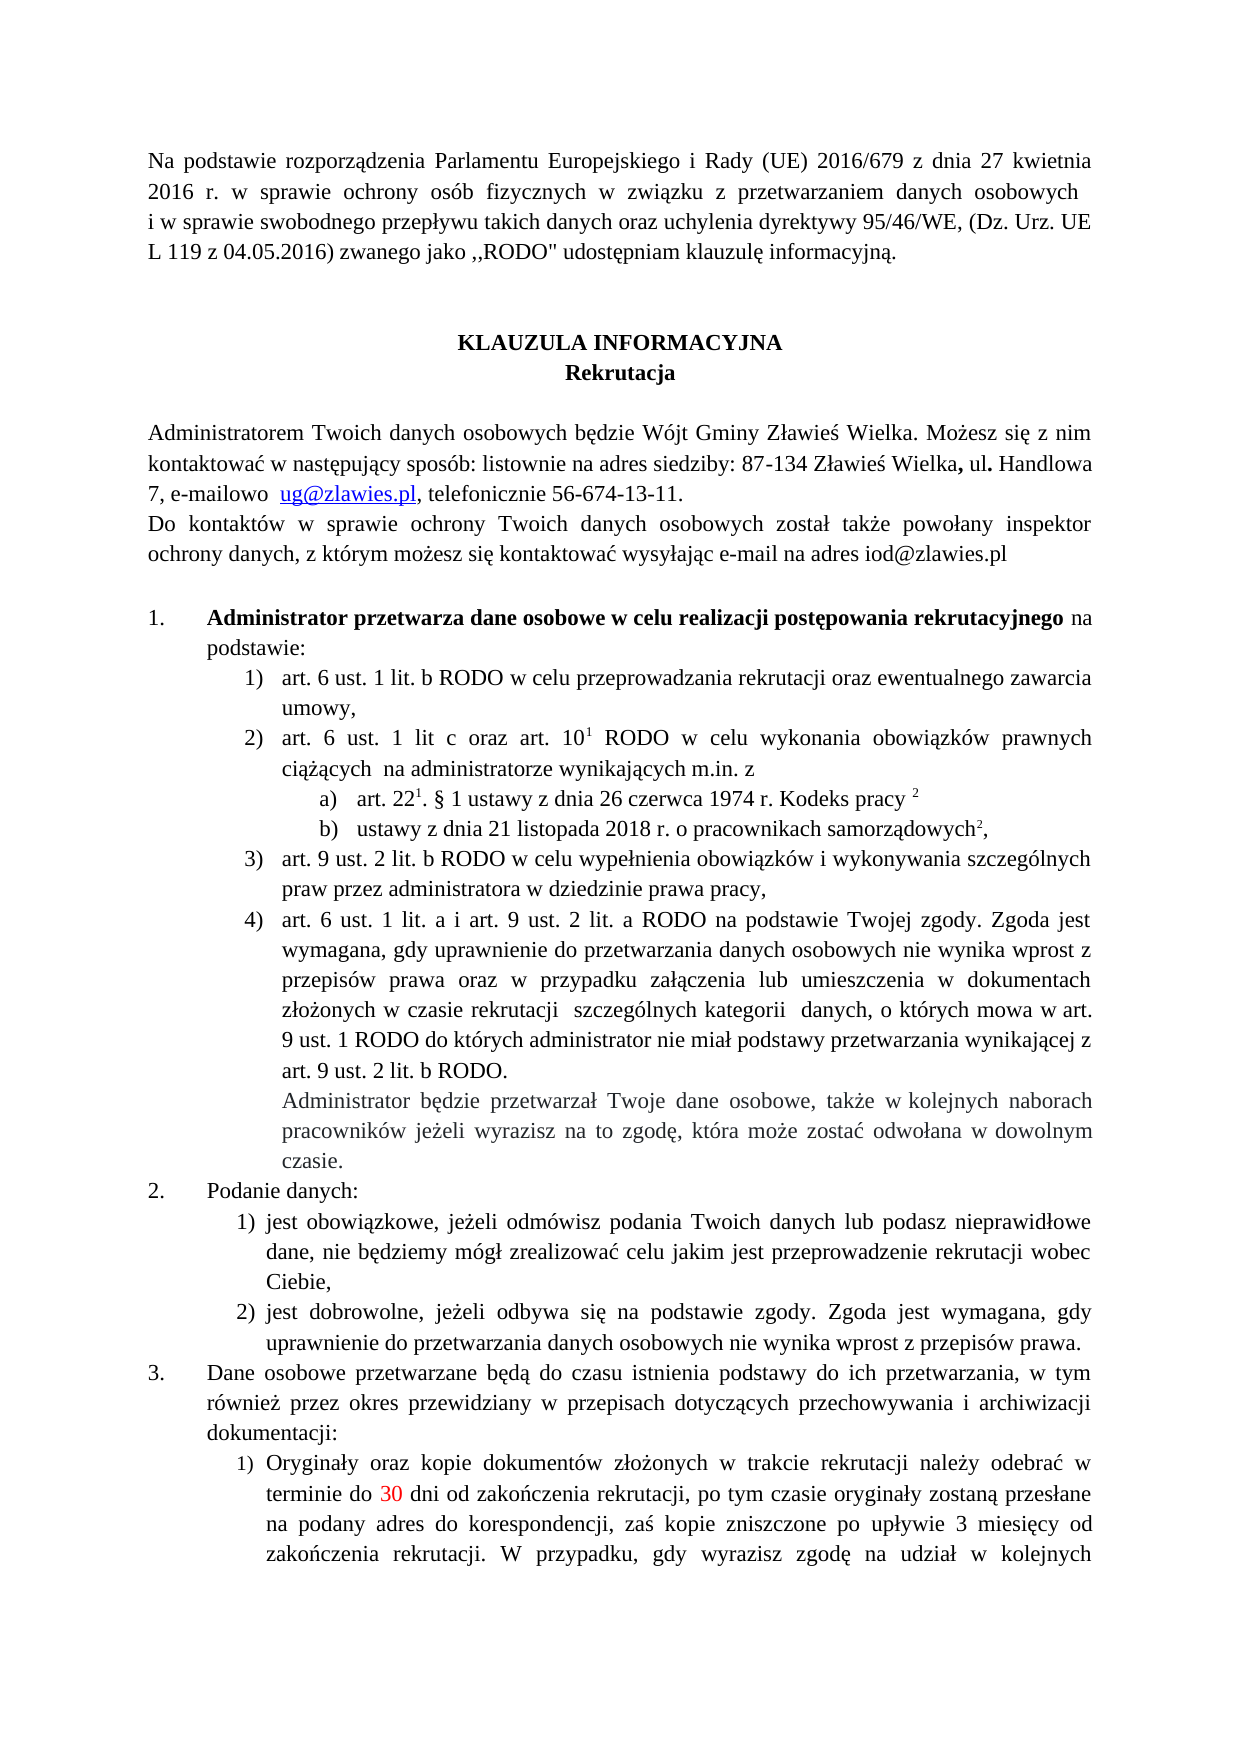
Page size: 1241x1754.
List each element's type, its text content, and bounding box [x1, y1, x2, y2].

text Na podstawie rozporządzenia Parlamentu Europejskiego i Rady (UE) 2016/679 z dnia 27 kwietnia 2016 r. w sprawie ochrony osób fizycznych w związku z przetwarzaniem danych osobowych i w sprawie swobodnego przepływu takich danych oraz uchylenia dyrektywy 95/46/WE, (Dz. Urz. UE L 119 z 04.05.2016) zwanego jako ,,RODO" udostępniam klauzulę informacyjną. [148, 148, 1093, 264]
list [236, 1449, 1093, 1566]
text KLAUZULA INFORMACYJNA [148, 329, 1093, 355]
text Rekrutacja [148, 359, 1093, 385]
list art. 6 ust. 1 lit. a i art. 9 ust. 2 lit. a RODO na podstawie Twojej zgody. Zgoda jest wymagana, gdy uprawnienie do przetwarzania danych osobowych nie wynika wprost z przepisów prawa oraz w przypadku załączenia lub umieszczenia w dokumentach złożonych w czasie rekrutacji szczególnych kategorii danych, o których mowa w art. 9 ust. 1 RODO do których administrator nie miał podstawy przetwarzania wynikającej z art. 9 ust. 2 lit. b RODO. [244, 906, 1093, 1083]
list Administrator przetwarza dane osobowe w celu realizacji postępowania rekrutacyjnego na podstawie: [148, 603, 1093, 660]
list art. 6 ust. 1 lit. b RODO w celu przeprowadzania rekrutacji oraz ewentualnego zawarcia umowy, [244, 664, 1093, 721]
list art. 6 ust. 1 lit c oraz art. 101 RODO w celu wykonania obowiązków prawnych ciążących na administratorze wynikających m.in. z [244, 724, 1093, 781]
list Dane osobowe przetwarzane będą do czasu istnienia podstawy do ich przetwarzania, w tym również przez okres przewidziany w przepisach dotyczących przechowywania i archiwizacji dokumentacji: [148, 1359, 1093, 1446]
list art. 9 ust. 2 lit. b RODO w celu wypełnienia obowiązków i wykonywania szczególnych praw przez administratora w dziedzinie prawa pracy, [244, 845, 1093, 902]
text Administrator będzie przetwarzał Twoje dane osobowe, także w kolejnych naborach pracowników jeżeli wyrazisz na to zgodę, która może zostać odwołana w dowolnym czasie. [282, 1087, 1093, 1174]
text Administratorem Twoich danych osobowych będzie Wójt Gminy Zławieś Wielka. Możesz się z nim kontaktować w następujący sposób: listownie na adres siedziby: 87-134 Zławieś Wielka, ul. Handlowa 7, e-mailowo ug@zlawies.pl, telefonicznie 56-674-13-11. [148, 419, 1093, 506]
list jest dobrowolne, jeżeli odbywa się na podstawie zgody. Zgoda jest wymagana, gdy uprawnienie do przetwarzania danych osobowych nie wynika wprost z przepisów prawa. [236, 1298, 1093, 1355]
text Do kontaktów w sprawie ochrony Twoich danych osobowych został także powołany inspektor ochrony danych, z którym możesz się kontaktować wysyłając e-mail na adres iod@zlawies.pl [148, 510, 1093, 567]
list jest obowiązkowe, jeżeli odmówisz podania Twoich danych lub podasz nieprawidłowe dane, nie będziemy mógł zrealizować celu jakim jest przeprowadzenie rekrutacji wobec Ciebie, [236, 1208, 1093, 1294]
list art. 221. § 1 ustawy z dnia 26 czerwca 1974 r. Kodeks pracy 2 [319, 785, 1093, 811]
list Podanie danych: [148, 1177, 1093, 1204]
list ustawy z dnia 21 listopada 2018 r. o pracownikach samorządowych2, [319, 815, 1093, 841]
